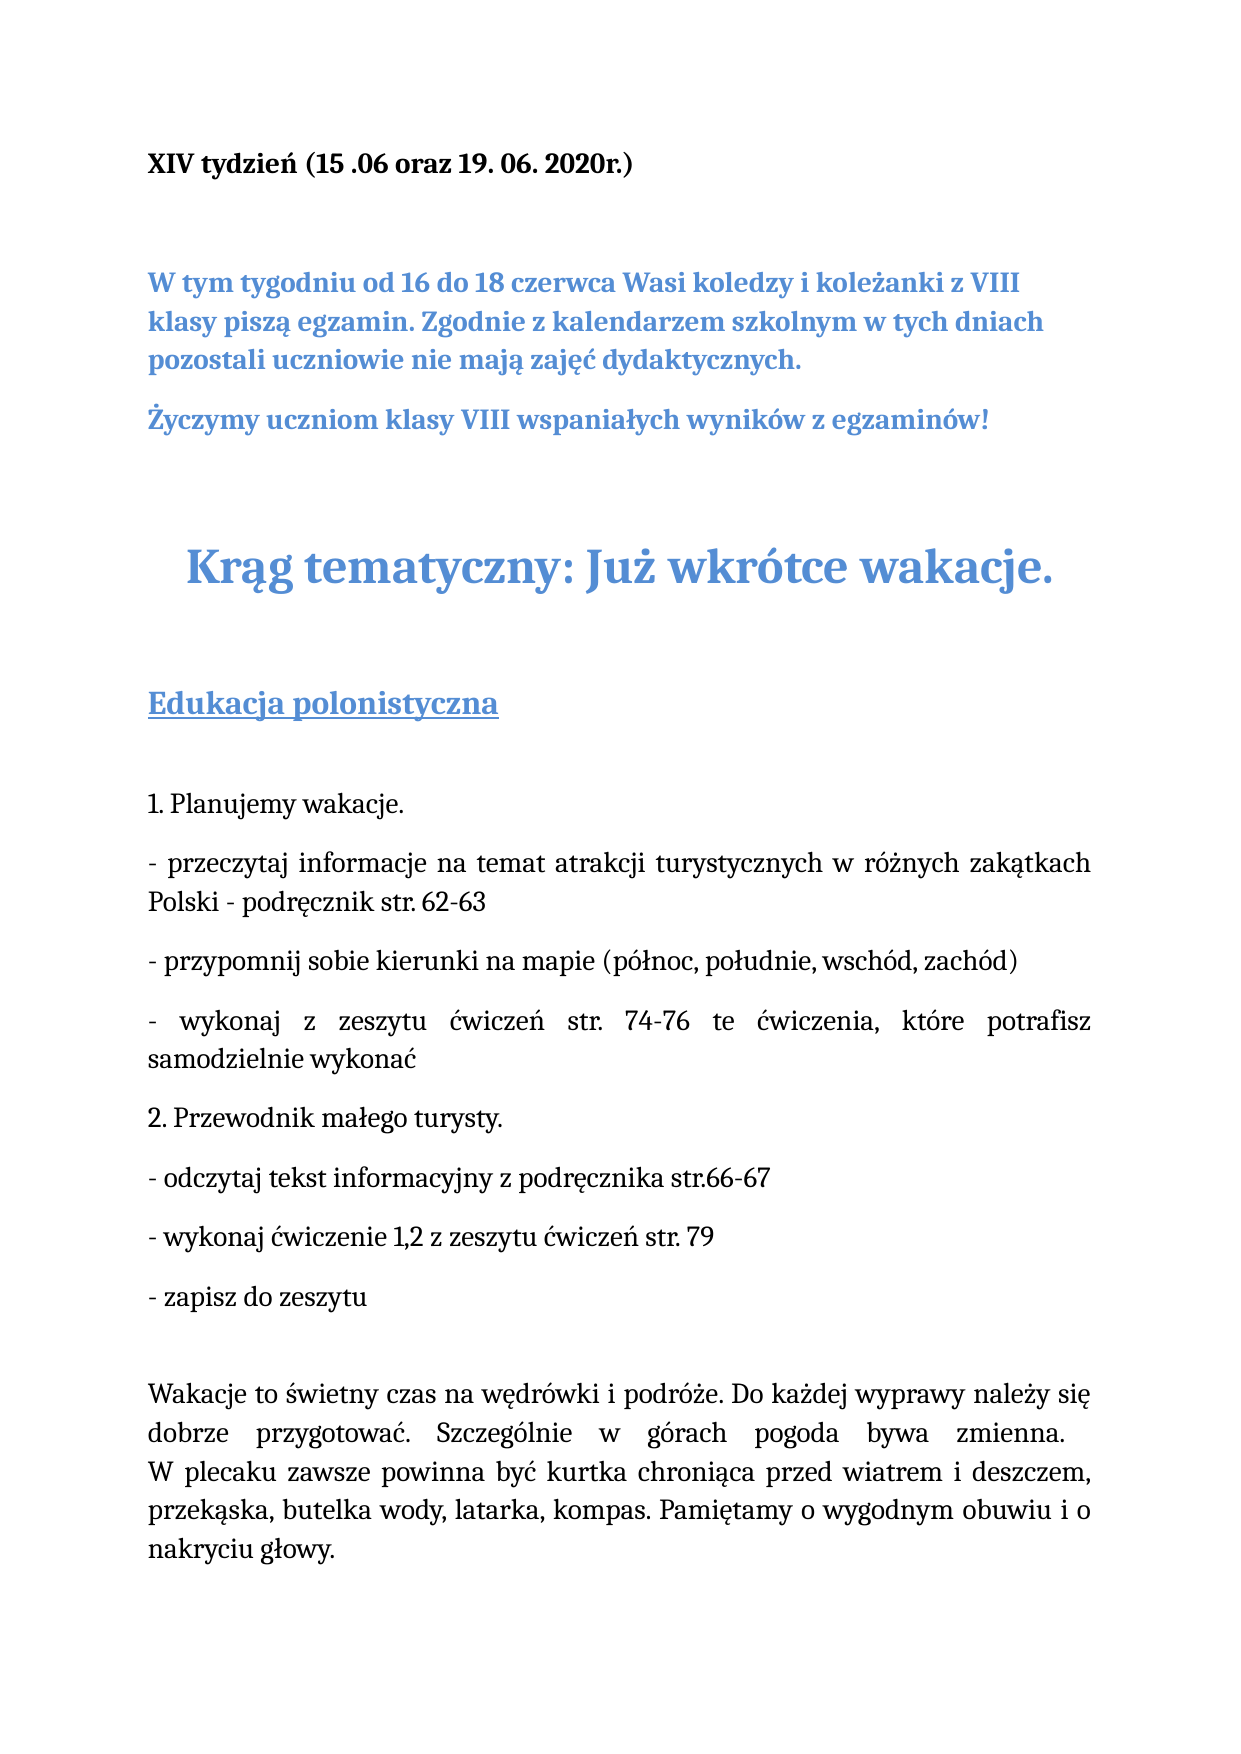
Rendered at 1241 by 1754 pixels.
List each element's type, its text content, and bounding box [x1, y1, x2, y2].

text - przypomnij sobie kierunki na mapie (północ, południe, wschód, zachód) [148, 944, 1093, 978]
text Życzymy uczniom klasy VIII wspaniałych wyników z egzaminów! [148, 403, 1093, 436]
text Edukacja polonistyczna [148, 684, 1093, 761]
text 1. Planujemy wakacje. [148, 787, 1093, 821]
text W tym tygodniu od 16 do 18 czerwca Wasi koledzy i koleżanki z VIII klasy piszą egzamin. Zgodnie z kalendarzem szkolnym w tych dniach pozostali uczniowie nie mają zajęć dydaktycznych. [148, 266, 1093, 377]
text - przeczytaj informacje na temat atrakcji turystycznych w różnych zakątkach Polski - podręcznik str. 62-63 [148, 846, 1093, 918]
text - odczytaj tekst informacyjny z podręcznika str.66-67 [148, 1161, 1093, 1194]
text - wykonaj ćwiczenie 1,2 z zeszytu ćwiczeń str. 79 [148, 1220, 1093, 1254]
text - zapisz do zeszytu [148, 1280, 1093, 1313]
text Krąg tematyczny: Już wkrótce wakacje. [148, 538, 1093, 596]
text 2. Przewodnik małego turysty. [148, 1102, 1093, 1135]
text XIV tydzień (15 .06 oraz 19. 06. 2020r.) [148, 148, 1093, 181]
text Wakacje to świetny czas na wędrówki i podróże. Do każdej wyprawy należy się dobrze przygotować. Szczególnie w górach pogoda bywa zmienna. W plecaku zawsze powinna być kurtka chroniąca przed wiatrem i deszczem, przekąska, butelka wody, latarka, kompas. Pamiętamy o wygodnym obuwiu i o nakryciu głowy. [148, 1339, 1093, 1565]
text - wykonaj z zeszytu ćwiczeń str. 74-76 te ćwiczenia, które potrafisz samodzielnie wykonać [148, 1004, 1093, 1076]
